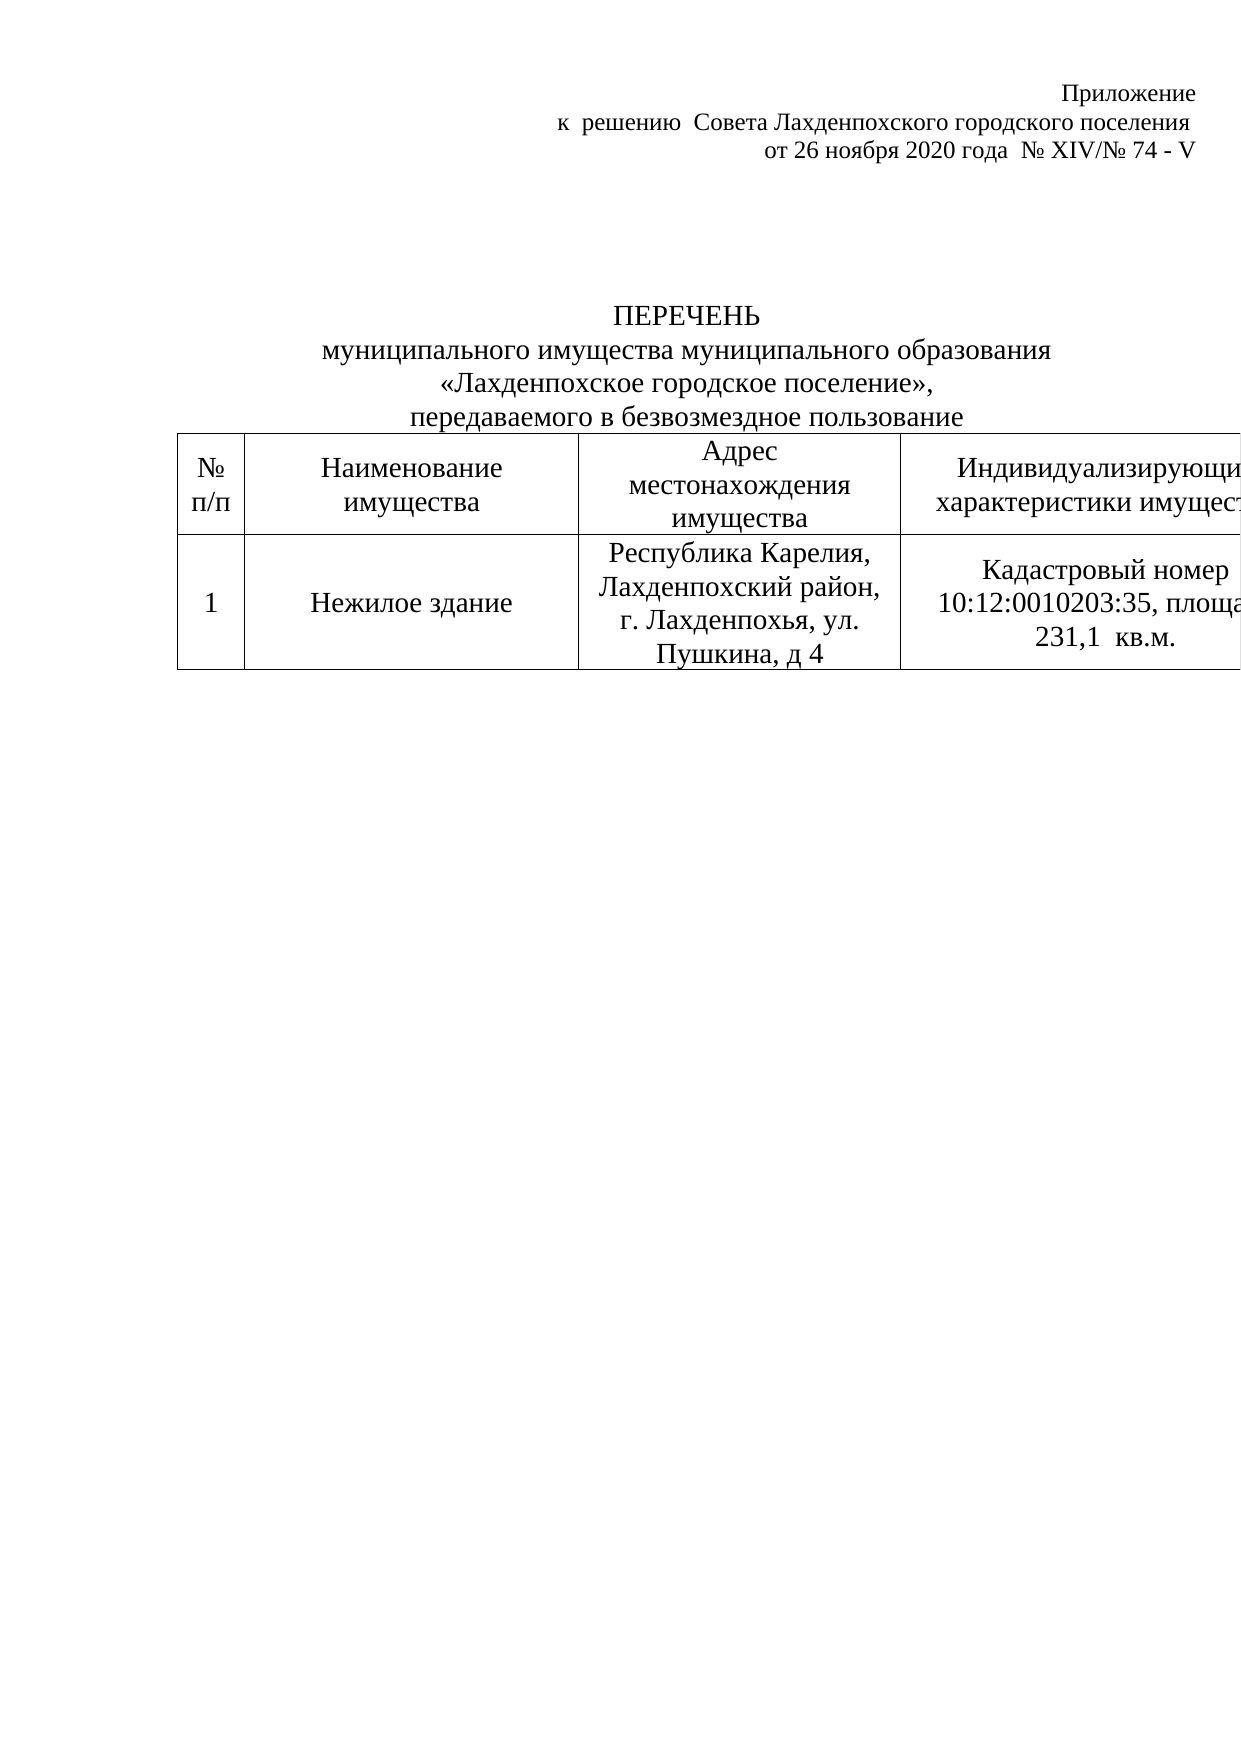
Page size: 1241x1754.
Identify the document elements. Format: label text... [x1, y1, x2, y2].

text «Лахденпохское городское поселение», [177, 365, 1196, 399]
text Приложение [177, 78, 1196, 107]
table_cell Республика Карелия, Лахденпохский район, г. Лахденпохья, ул. Пушкина, д 4 [579, 535, 900, 669]
text ПЕРЕЧЕНЬ [177, 298, 1196, 332]
table_header Наименование имущества [245, 434, 578, 534]
text к решению Совета Лахденпохского городского поселения от 26 ноября 2020 года № XIV/№ 74 - V [177, 107, 1196, 164]
table_header Адрес местонахождения имущества [579, 434, 900, 534]
table_cell Нежилое здание [245, 535, 578, 669]
table_header Индивидуализирующие характеристики имущества [901, 434, 1240, 534]
table_cell Кадастровый номер 10:12:0010203:35, площадь 231,1 кв.м. [901, 535, 1240, 669]
text передаваемого в безвозмездное пользование [177, 399, 1196, 432]
text муниципального имущества муниципального образования [177, 332, 1196, 365]
table_cell 1 [178, 535, 244, 669]
table_header № п/п [178, 434, 244, 534]
